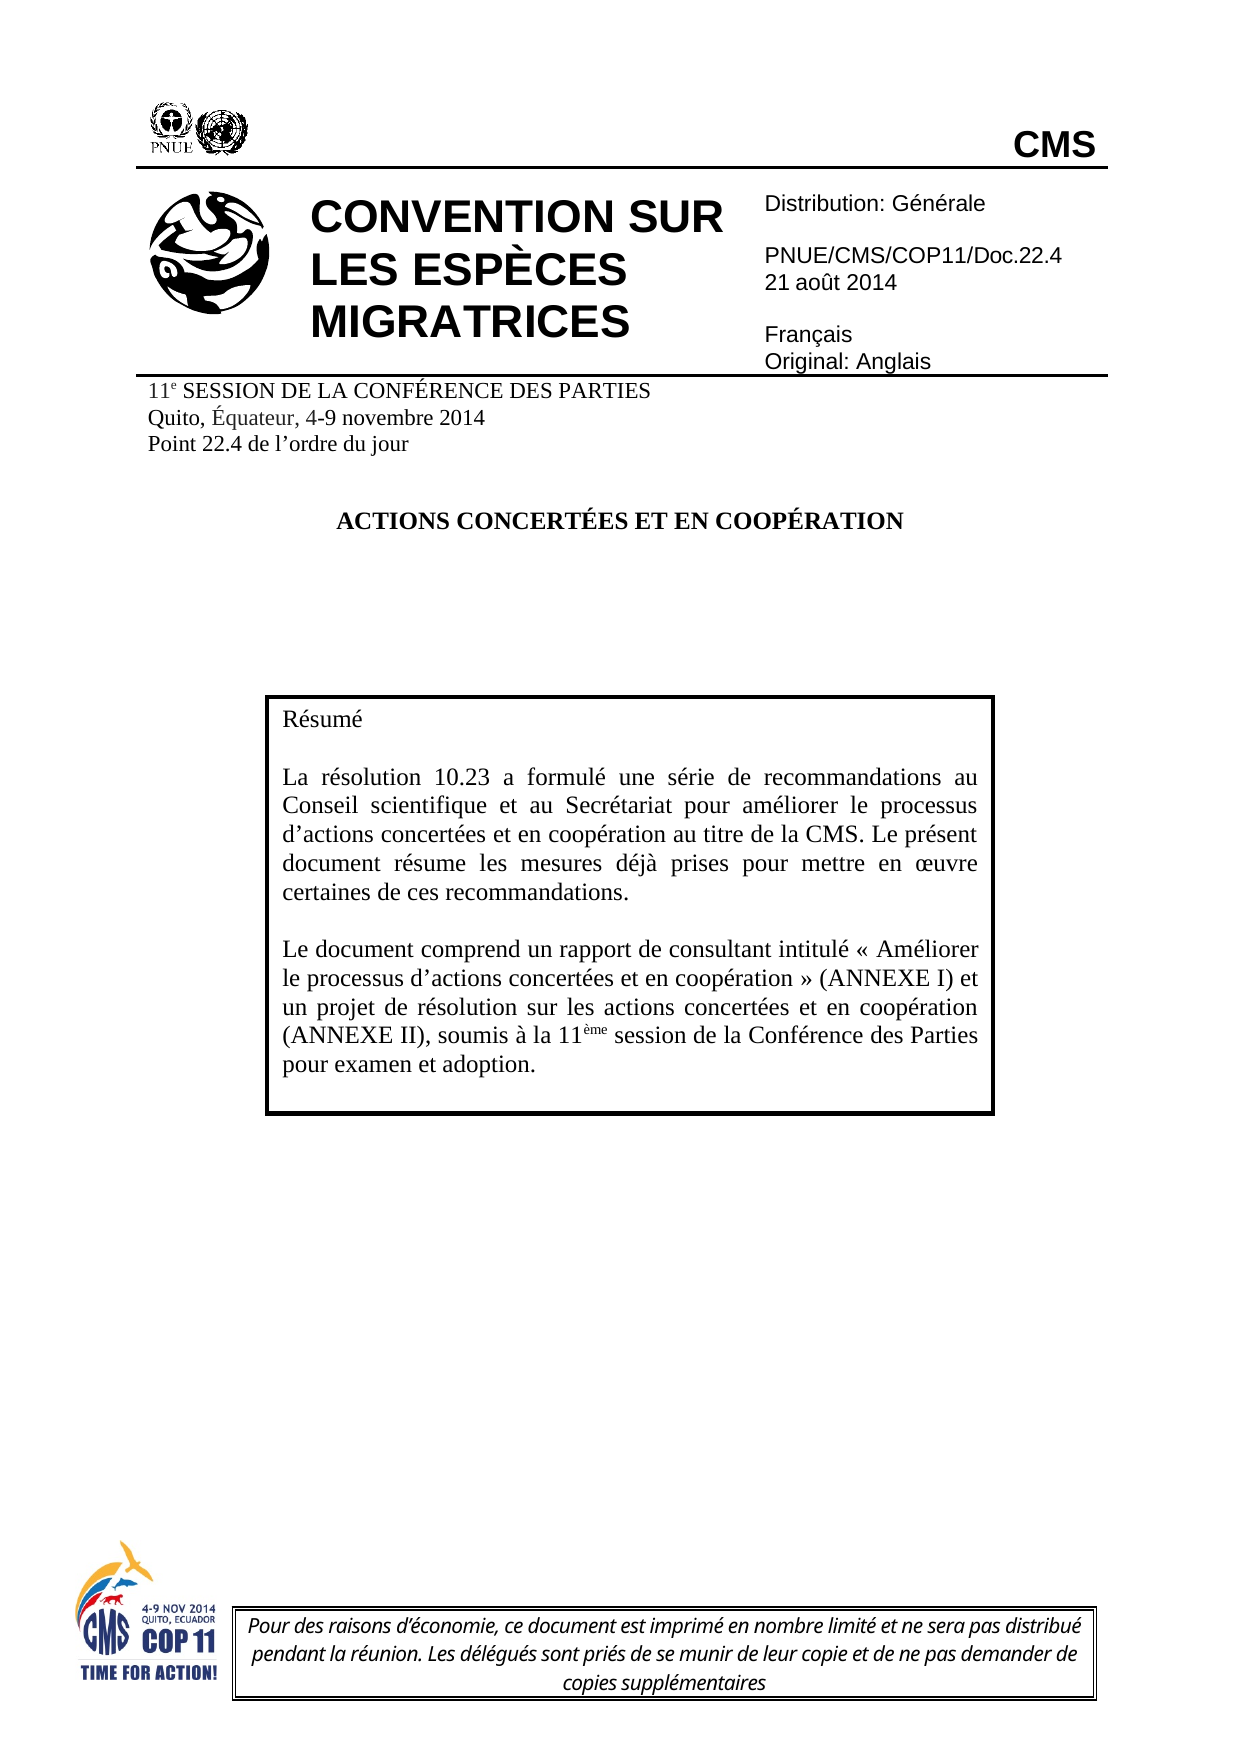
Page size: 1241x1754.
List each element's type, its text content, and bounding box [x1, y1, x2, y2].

text ACTIONS CONCERTÉES ET EN COOPÉRATION [148, 506, 1093, 535]
text 11e SESSION DE LA CONFÉRENCE DES PARTIES [148, 377, 1092, 403]
picture [193, 98, 252, 158]
text Point 22.4 de l’ordre du jour [148, 430, 1092, 456]
table_cell [136, 169, 295, 374]
text Quito, Équateur, 4-9 novembre 2014 [148, 403, 1092, 430]
table_cell Distribution: Générale PNUE/CMS/COP11/Doc.22.4 21 août 2014 Français Original: Anglais [753, 169, 1107, 374]
table_header CMS [136, 76, 1107, 166]
table_cell CONVENTION SUR LES ESPÈCES MIGRATRICES [295, 169, 753, 374]
picture [75, 1540, 217, 1680]
